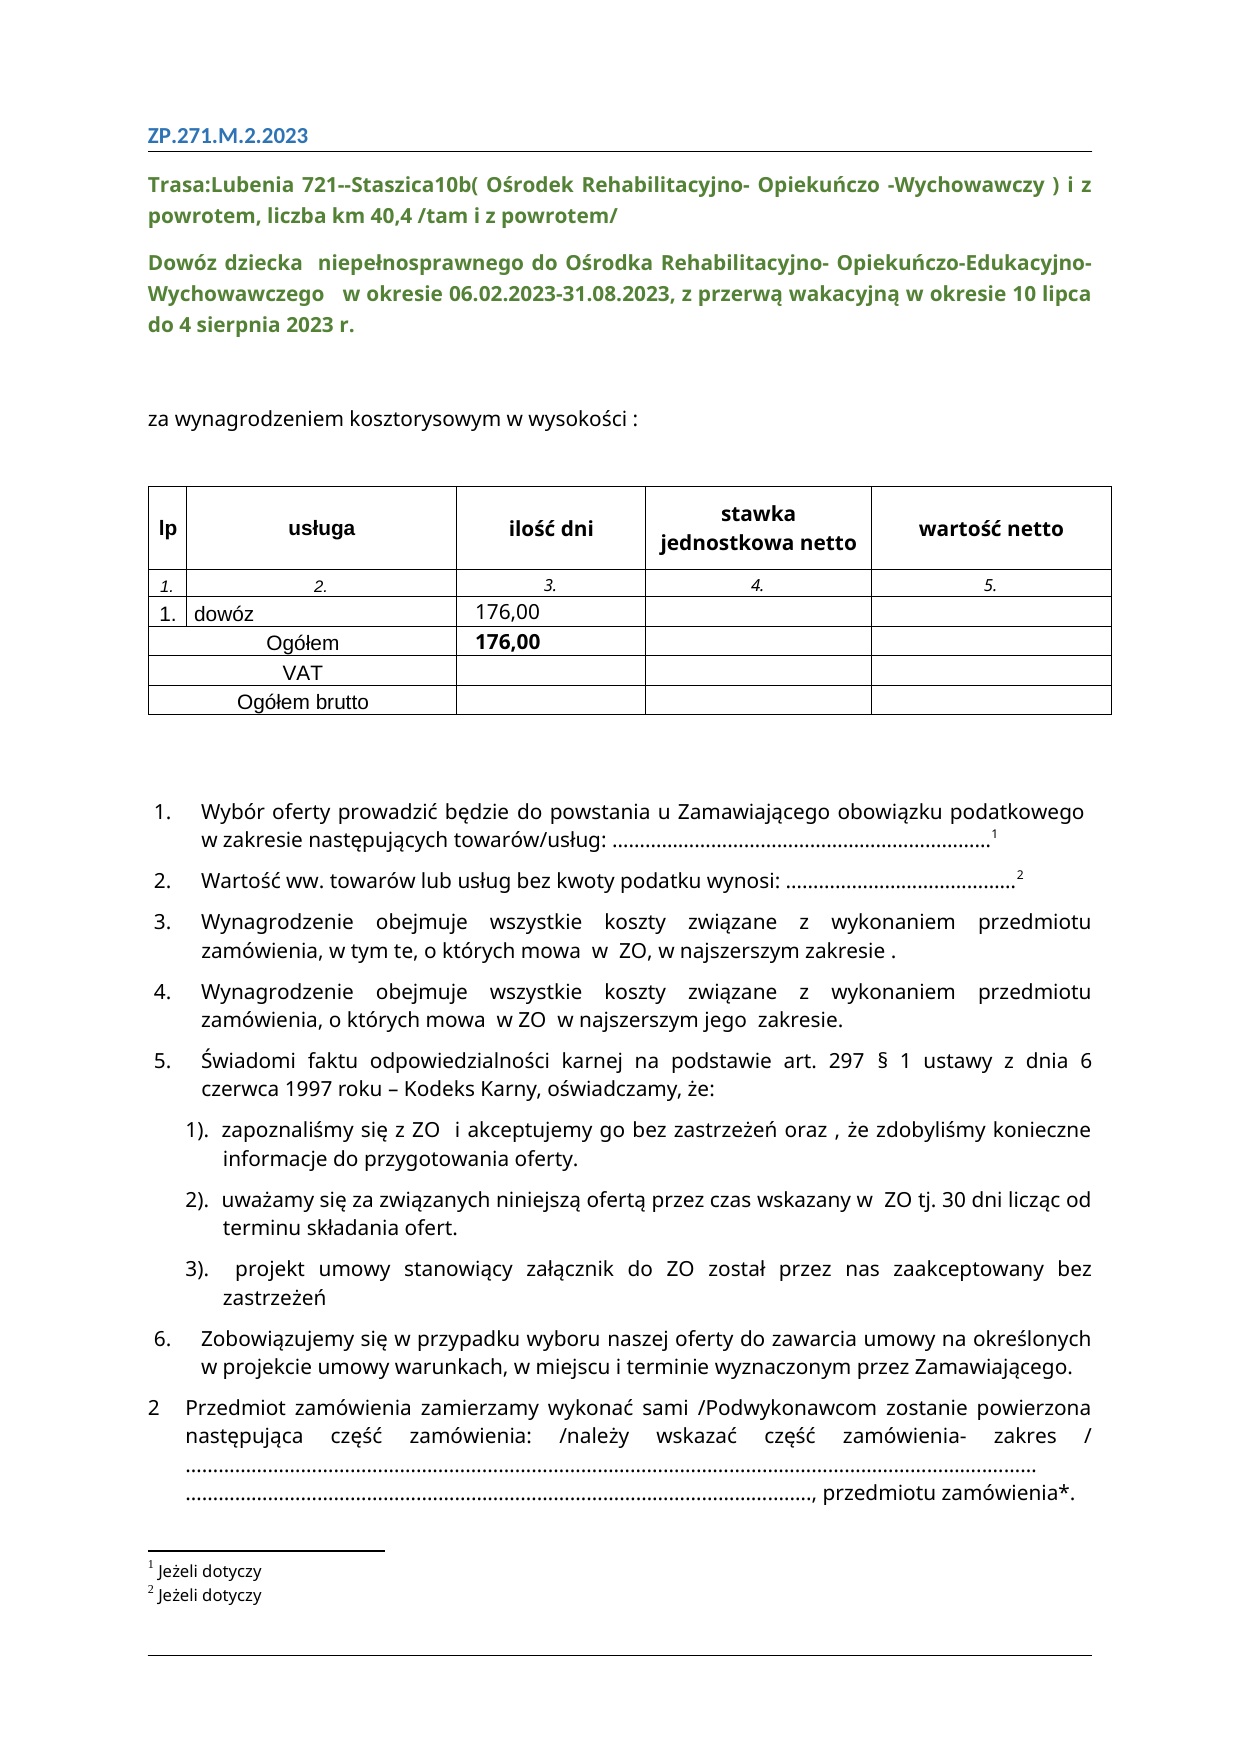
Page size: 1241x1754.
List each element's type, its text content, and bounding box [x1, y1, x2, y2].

table_cell [646, 627, 871, 655]
list Przedmiot zamówienia zamierzamy wykonać sami /Podwykonawcom zostanie powierzona następująca część zamówienia: /należy wskazać część zamówienia- zakres / ………………………………………………………………………………………………………………………………..……… …………………………………….……………………………………………………….……., przedmiotu zamówienia*. [148, 1393, 1092, 1507]
table_cell [872, 627, 1111, 655]
table_cell 3. [457, 570, 645, 596]
table_cell Ogółem brutto [149, 686, 456, 714]
list zapoznaliśmy się z ZO i akceptujemy go bez zastrzeżeń oraz , że zdobyliśmy konieczne informacje do przygotowania oferty. [185, 1116, 1092, 1172]
table_cell 2. [187, 570, 456, 596]
table_cell [457, 686, 645, 714]
table_cell 4. [646, 570, 871, 596]
table_cell 1. [149, 597, 186, 626]
table_cell dowóz [187, 597, 456, 626]
table_cell 1. [149, 570, 186, 596]
list uważamy się za związanych niniejszą ofertą przez czas wskazany w ZO tj. 30 dni licząc od terminu składania ofert. [185, 1185, 1092, 1242]
table_header ilość dni [457, 487, 645, 569]
table_header usługa [187, 487, 456, 569]
list Świadomi faktu odpowiedzialności karnej na podstawie art. 297 § 1 ustawy z dnia 6 czerwca 1997 roku – Kodeks Karny, oświadczamy, że: [154, 1046, 1092, 1103]
table_cell [646, 597, 871, 626]
table_cell [872, 686, 1111, 714]
text za wynagrodzeniem kosztorysowym w wysokości : [148, 404, 1092, 433]
table_cell [646, 656, 871, 685]
text Dowóz dziecka niepełnosprawnego do Ośrodka Rehabilitacyjno- Opiekuńczo-Edukacyjno- Wychowawczego w okresie 06.02.2023-31.08.2023, z przerwą wakacyjną w okresie 10 lipca do 4 sierpnia 2023 r. [148, 248, 1092, 338]
text Trasa:Lubenia 721--Staszica10b( Ośrodek Rehabilitacyjno- Opiekuńczo -Wychowawczy ) i z powrotem, liczba km 40,4 /tam i z powrotem/ [148, 171, 1092, 230]
table_cell [646, 686, 871, 714]
list Zobowiązujemy się w przypadku wyboru naszej oferty do zawarcia umowy na określonych w projekcie umowy warunkach, w miejscu i terminie wyznaczonym przez Zamawiającego. [154, 1324, 1092, 1381]
table_cell [457, 656, 645, 685]
list Wartość ww. towarów lub usług bez kwoty podatku wynosi: …………………………………… [154, 866, 1092, 895]
list Wynagrodzenie obejmuje wszystkie koszty związane z wykonaniem przedmiotu zamówienia, w tym te, o których mowa w ZO, w najszerszym zakresie . [154, 907, 1092, 964]
table_header wartość netto [872, 487, 1111, 569]
table_header lp [149, 487, 186, 569]
table_cell 176,00 [457, 627, 645, 655]
table_cell VAT [149, 656, 456, 685]
list Wynagrodzenie obejmuje wszystkie koszty związane z wykonaniem przedmiotu zamówienia, o których mowa w ZO w najszerszym jego zakresie. [154, 977, 1092, 1034]
table_cell Ogółem [149, 627, 456, 655]
table_cell [872, 597, 1111, 626]
list projekt umowy stanowiący załącznik do ZO został przez nas zaakceptowany bez zastrzeżeń [185, 1254, 1092, 1311]
table_cell 5. [872, 570, 1111, 596]
table_cell [872, 656, 1111, 685]
table_header stawka jednostkowa netto [646, 487, 871, 569]
list Wybór oferty prowadzić będzie do powstania u Zamawiającego obowiązku podatkowego w zakresie następujących towarów/usług: …………………………………………………………… [154, 797, 1092, 854]
table_cell 176,00 [457, 597, 645, 626]
